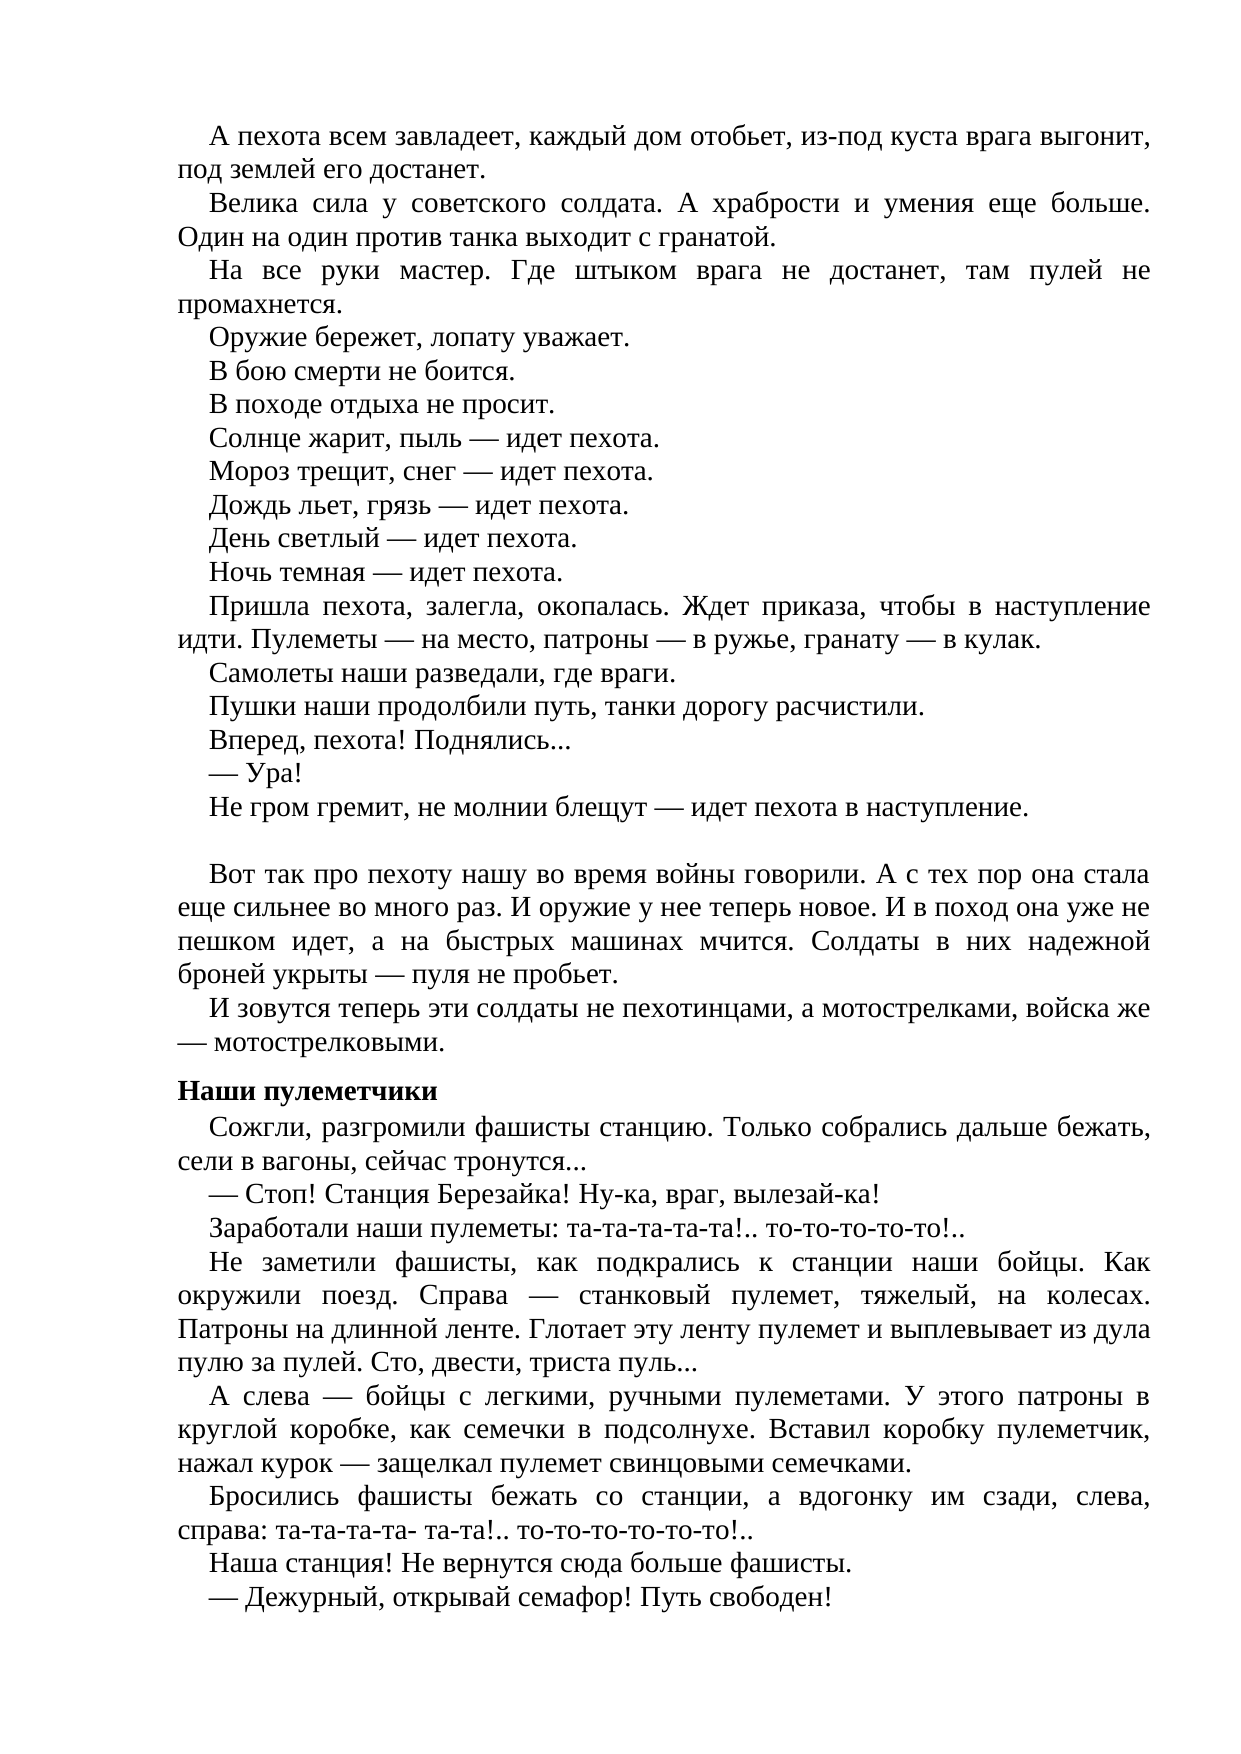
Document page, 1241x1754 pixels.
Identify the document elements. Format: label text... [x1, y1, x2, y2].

text Пришла пехота, залегла, окопалась. Ждет приказа, чтобы в наступление идти. Пулеметы — на место, патроны — в ружье, гранату — в кулак. [177, 588, 1152, 655]
text Мороз трещит, снег — идет пехота. [177, 453, 1152, 487]
text Вперед, пехота! Поднялись... [177, 722, 1152, 755]
text Заработали наши пулеметы: та-та-та-та-та!.. то-то-то-то-то!.. [177, 1210, 1152, 1244]
text Солнце жарит, пыль — идет пехота. [177, 420, 1152, 453]
text Ночь темная — идет пехота. [177, 554, 1152, 588]
text А слева — бойцы с легкими, ручными пулеметами. У этого патроны в круглой коробке, как семечки в подсолнухе. Вставил коробку пулеметчик, нажал курок — защелкал пулемет свинцовыми семечками. [177, 1378, 1152, 1478]
text В походе отдыха не просит. [177, 386, 1152, 420]
text И зовутся теперь эти солдаты не пехотинцами, а мотострелками, войска же — мотострелковыми. [177, 990, 1152, 1057]
text День светлый — идет пехота. [177, 521, 1152, 554]
text Бросились фашисты бежать со станции, а вдогонку им сзади, слева, справа: та-та-та-та- та-та!.. то-то-то-то-то-то!.. [177, 1478, 1152, 1546]
text — Стоп! Станция Березайка! Ну-ка, враг, вылезай-ка! [177, 1177, 1152, 1210]
text Велика сила у советского солдата. А храбрости и умения еще больше. Один на один против танка выходит с гранатой. [177, 185, 1152, 252]
text Наши пулеметчики [177, 1073, 1152, 1106]
text А пехота всем завладеет, каждый дом отобьет, из-под куста врага выгонит, под землей его достанет. [177, 118, 1152, 185]
text Не гром гремит, не молнии блещут — идет пехота в наступление. [177, 789, 1152, 822]
text Пушки наши продолбили путь, танки дорогу расчистили. [177, 688, 1152, 722]
text Дождь льет, грязь — идет пехота. [177, 487, 1152, 521]
text На все руки мастер. Где штыком врага не достанет, там пулей не промахнется. [177, 252, 1152, 319]
text Не заметили фашисты, как подкрались к станции наши бойцы. Как окружили поезд. Справа — станковый пулемет, тяжелый, на колесах. Патроны на длинной ленте. Глотает эту ленту пулемет и выплевывает из дула пулю за пулей. Сто, двести, триста пуль... [177, 1244, 1152, 1378]
text — Дежурный, открывай семафор! Путь свободен! [177, 1579, 1152, 1613]
text Сожгли, разгромили фашисты станцию. Только собрались дальше бежать, сели в вагоны, сейчас тронутся... [177, 1109, 1152, 1177]
text Вот так про пехоту нашу во время войны говорили. А с тех пор она стала еще сильнее во много раз. И оружие у нее теперь новое. И в поход она уже не пешком идет, а на быстрых машинах мчится. Солдаты в них надежной броней укрыты — пуля не пробьет. [177, 856, 1152, 990]
text Оружие бережет, лопату уважает. [177, 319, 1152, 353]
text В бою смерти не боится. [177, 353, 1152, 386]
text Наша станция! Не вернутся сюда больше фашисты. [177, 1546, 1152, 1579]
text — Ура! [177, 755, 1152, 789]
text Самолеты наши разведали, где враги. [177, 655, 1152, 688]
